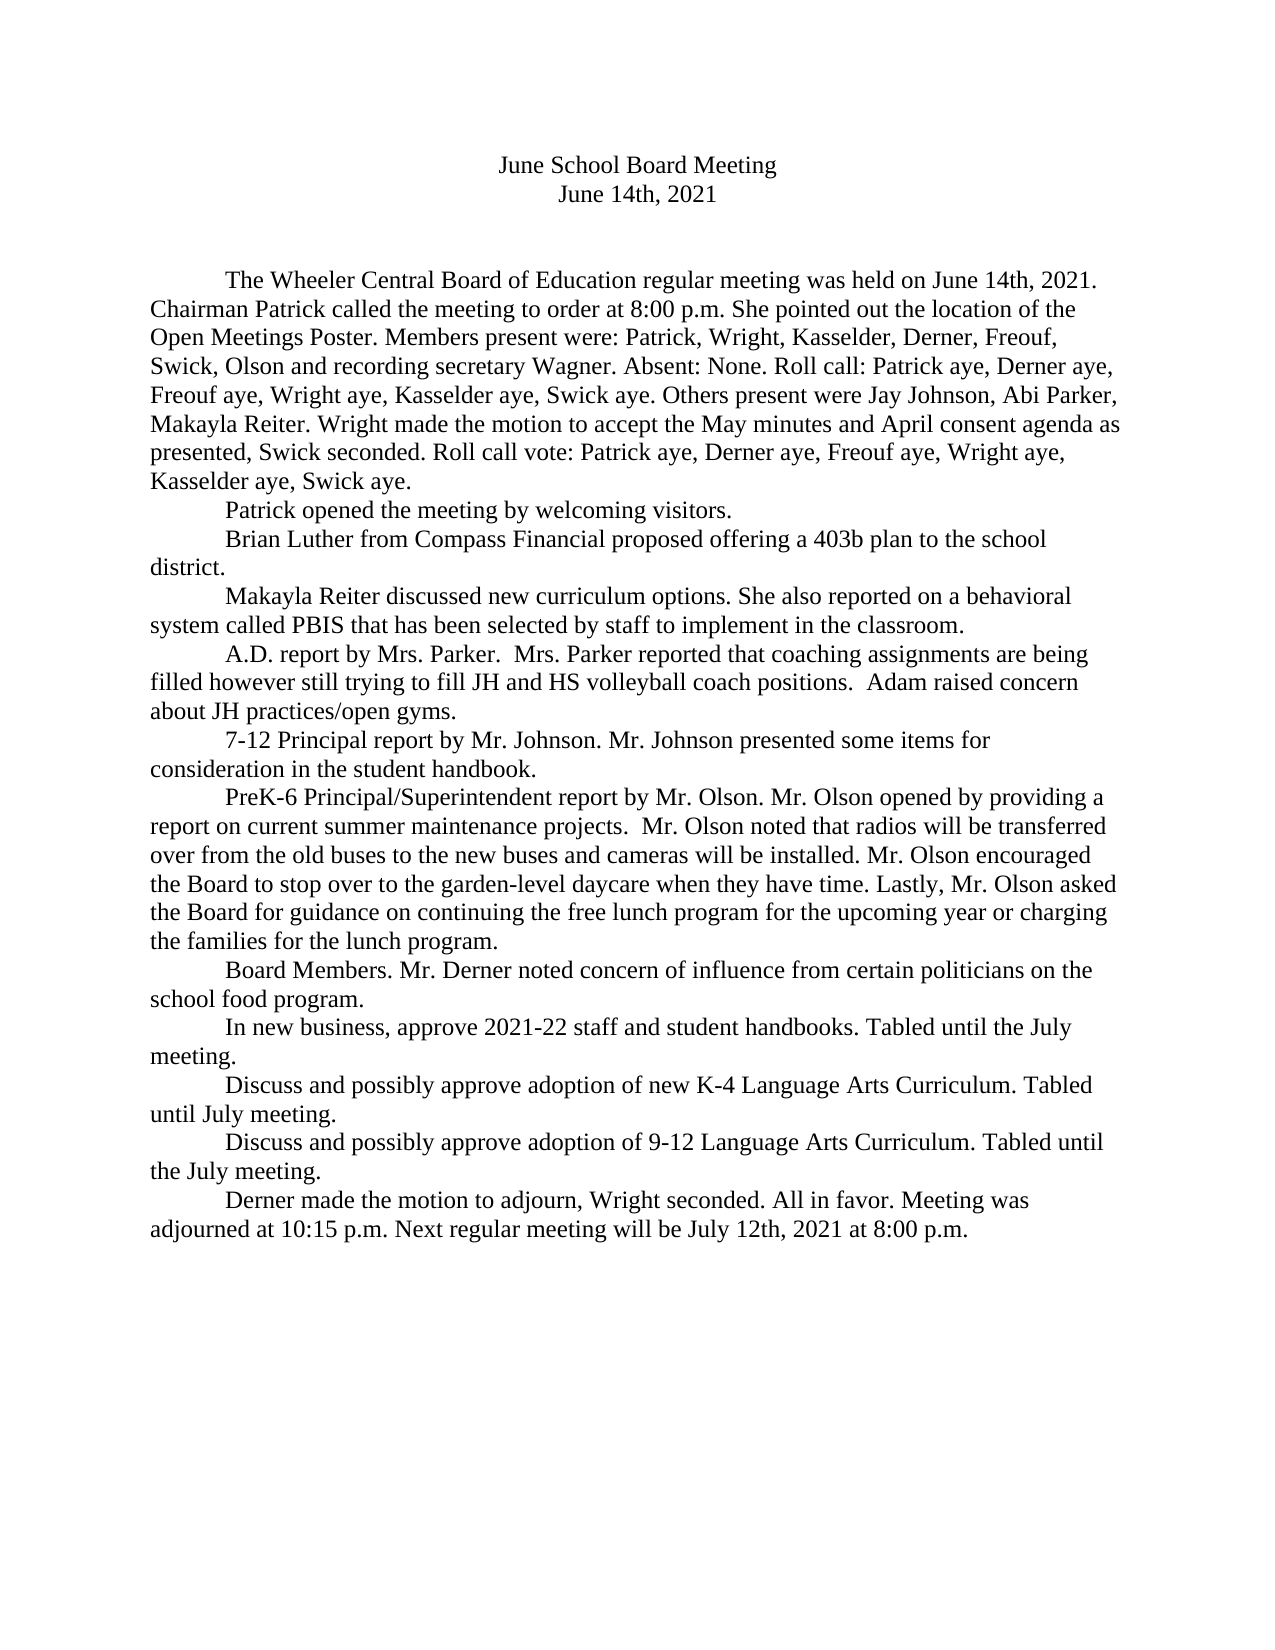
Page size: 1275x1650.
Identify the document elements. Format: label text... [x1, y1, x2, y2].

text Derner made the motion to adjourn, Wright seconded. All in favor. Meeting was adjourned at 10:15 p.m. Next regular meeting will be July 12th, 2021 at 8:00 p.m. [150, 1185, 1125, 1242]
text Patrick opened the meeting by welcoming visitors. [150, 495, 1125, 524]
text Makayla Reiter discussed new curriculum options. She also reported on a behavioral system called PBIS that has been selected by staff to implement in the classroom. [150, 581, 1125, 639]
text June 14th, 2021 [150, 179, 1125, 207]
text In new business, approve 2021-22 staff and student handbooks. Tabled until the July meeting. [150, 1012, 1125, 1070]
text The Wheeler Central Board of Education regular meeting was held on June 14th, 2021. Chairman Patrick called the meeting to order at 8:00 p.m. She pointed out the location of the Open Meetings Poster. Members present were: Patrick, Wright, Kasselder, Derner, Freouf, Swick, Olson and recording secretary Wagner. Absent: None. Roll call: Patrick aye, Derner aye, Freouf aye, Wright aye, Kasselder aye, Swick aye. Others present were Jay Johnson, Abi Parker, Makayla Reiter. Wright made the motion to accept the May minutes and April consent agenda as presented, Swick seconded. Roll call vote: Patrick aye, Derner aye, Freouf aye, Wright aye, Kasselder aye, Swick aye. [150, 265, 1125, 495]
text Brian Luther from Compass Financial proposed offering a 403b plan to the school district. [150, 524, 1125, 581]
text 7-12 Principal report by Mr. Johnson. Mr. Johnson presented some items for consideration in the student handbook. [150, 725, 1125, 782]
text Discuss and possibly approve adoption of new K-4 Language Arts Curriculum. Tabled until July meeting. [150, 1070, 1125, 1127]
text PreK-6 Principal/Superintendent report by Mr. Olson. Mr. Olson opened by providing a report on current summer maintenance projects. Mr. Olson noted that radios will be transferred over from the old buses to the new buses and cameras will be installed. Mr. Olson encouraged the Board to stop over to the garden-level daycare when they have time. Lastly, Mr. Olson asked the Board for guidance on continuing the free lunch program for the upcoming year or charging the families for the lunch program. [150, 782, 1125, 955]
text June School Board Meeting [150, 150, 1125, 179]
text A.D. report by Mrs. Parker. Mrs. Parker reported that coaching assignments are being filled however still trying to fill JH and HS volleyball coach positions. Adam raised concern about JH practices/open gyms. [150, 639, 1125, 725]
text Discuss and possibly approve adoption of 9-12 Language Arts Curriculum. Tabled until the July meeting. [150, 1127, 1125, 1185]
text Board Members. Mr. Derner noted concern of influence from certain politicians on the school food program. [150, 955, 1125, 1012]
